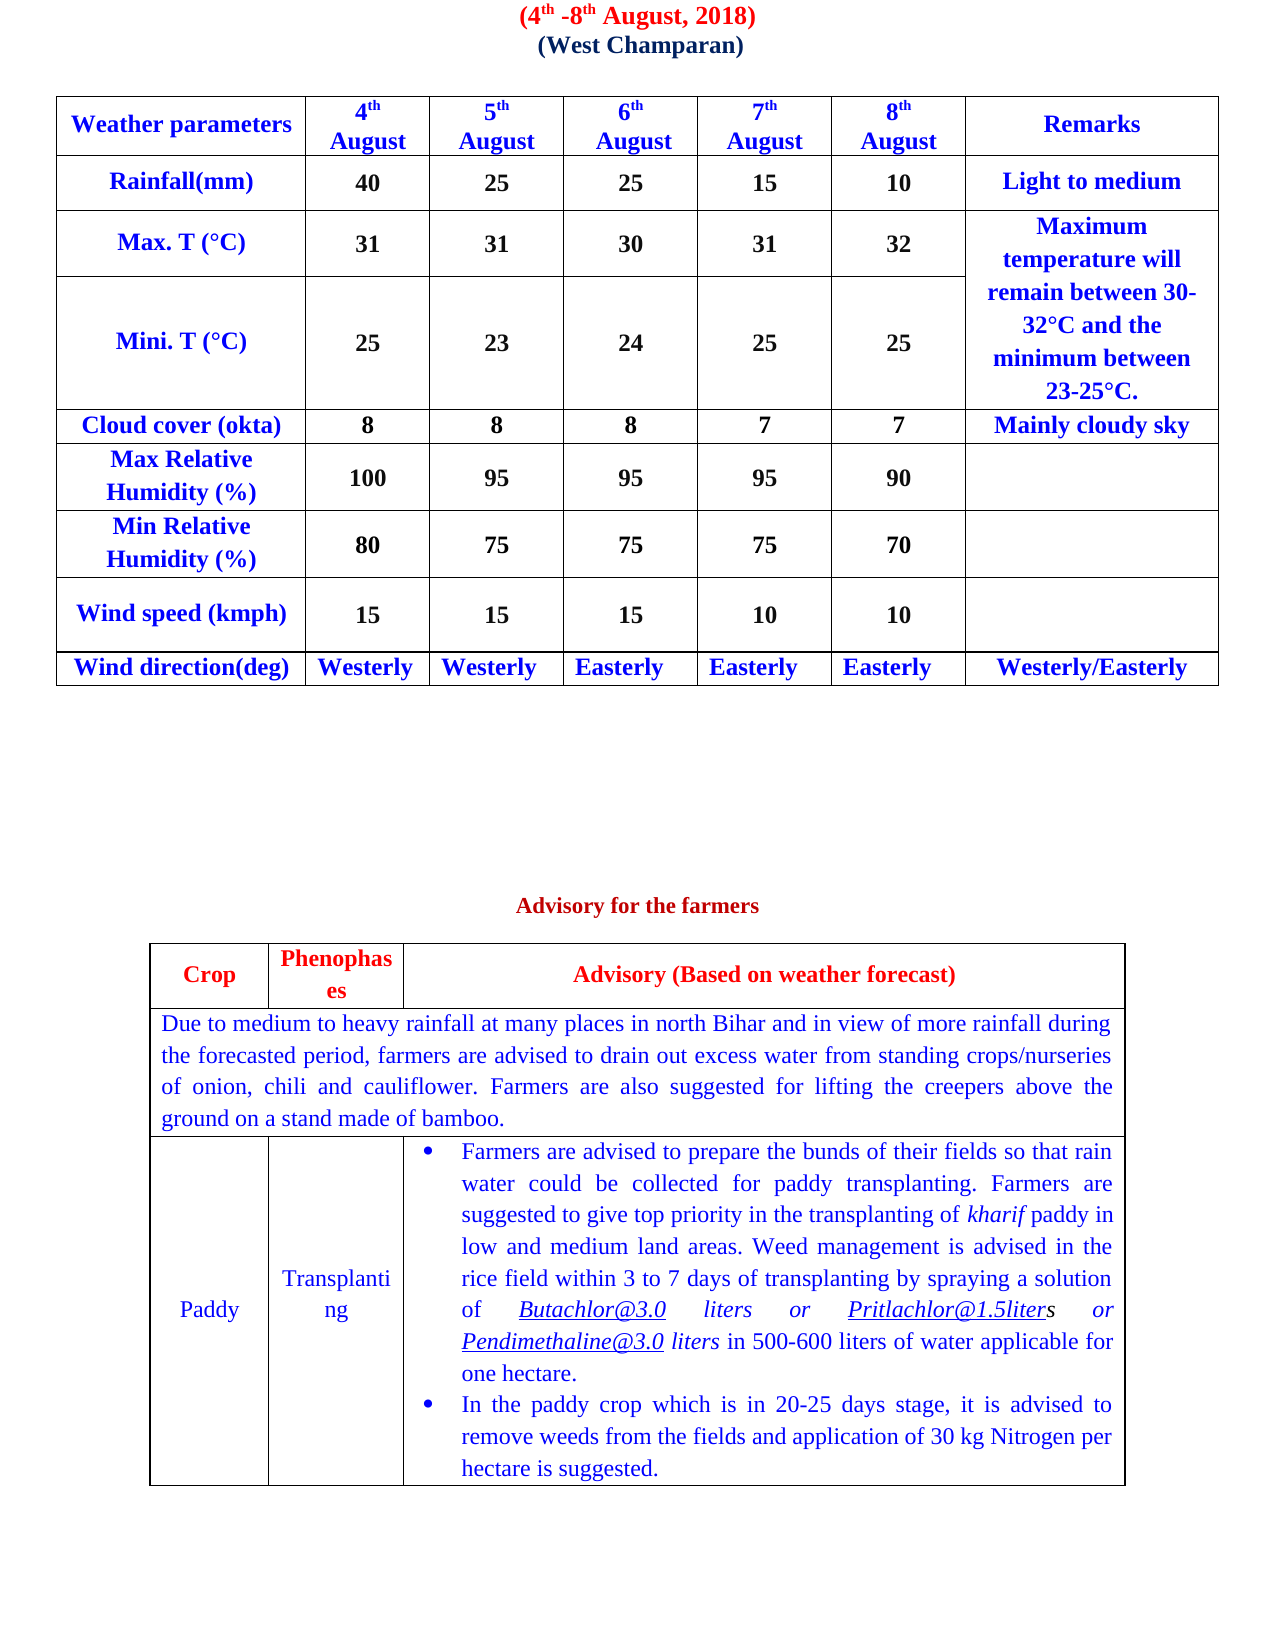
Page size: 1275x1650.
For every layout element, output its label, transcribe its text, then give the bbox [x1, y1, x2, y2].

table_header 5th August [430, 97, 563, 154]
table_cell Transplanting [269, 1137, 403, 1485]
table_cell 10 [832, 578, 965, 651]
table_cell Westerly/Easterly [966, 653, 1218, 685]
table_cell 90 [832, 444, 965, 510]
table_cell Max. T (°C) [57, 211, 305, 276]
table_header Crop [151, 944, 268, 1008]
table_header 6th August [564, 97, 697, 154]
table_cell Easterly [564, 653, 697, 685]
table_cell 75 [698, 511, 831, 577]
table_header Remarks [966, 97, 1218, 154]
table_cell 15 [306, 578, 429, 651]
table_cell 30 [564, 211, 697, 276]
table_cell 31 [306, 211, 429, 276]
table_header 7th August [698, 97, 831, 154]
table_cell Max Relative Humidity (%) [57, 444, 305, 510]
table_cell 15 [698, 156, 831, 210]
table_cell 95 [698, 444, 831, 510]
table_cell 8 [430, 410, 563, 443]
table_cell Wind speed (kmph) [57, 578, 305, 651]
table_cell 24 [564, 277, 697, 409]
table_cell 15 [430, 578, 563, 651]
table_cell 32 [832, 211, 965, 276]
table_cell Wind direction(deg) [57, 653, 305, 685]
table_cell 95 [564, 444, 697, 510]
table_header Phenophases [269, 944, 403, 1008]
table_cell Cloud cover (okta) [57, 410, 305, 443]
table_cell [966, 578, 1218, 651]
table_cell Easterly [832, 653, 965, 685]
table_cell 10 [832, 156, 965, 210]
table_header 4th August [306, 97, 429, 154]
table_cell 95 [430, 444, 563, 510]
table_cell Maximum temperature will remain between 30-32°C and the minimum between 23-25°C. [966, 211, 1218, 409]
table_cell 80 [306, 511, 429, 577]
table_cell Westerly [430, 653, 563, 685]
table_header 8th August [832, 97, 965, 154]
table_cell [966, 511, 1218, 577]
table_cell 8 [306, 410, 429, 443]
table_cell 70 [832, 511, 965, 577]
table_cell 31 [698, 211, 831, 276]
table_cell 25 [306, 277, 429, 409]
table_cell 31 [430, 211, 563, 276]
text Advisory for the farmers [150, 892, 1125, 919]
table_cell 25 [832, 277, 965, 409]
table_cell 8 [564, 410, 697, 443]
table_cell 7 [698, 410, 831, 443]
table_cell [966, 444, 1218, 510]
table_cell 10 [698, 578, 831, 651]
table_header Weather parameters [57, 97, 305, 154]
table_cell Farmers are advised to prepare the bunds of their fields so that rain water could be collected for paddy transplanting. Farmers are suggested to give top priority in the transplanting of kharif paddy in low and medium land areas. Weed management is advised in the rice field within 3 to 7 days of transplanting by spraying a solution of Butachlor@3.0 liters or Pritlachlor@1.5liters or Pendimethaline@3.0 liters in 500-600 liters of water applicable for one hectare. In the paddy crop which is in 20-25 days stage, it is advised to remove weeds from the fields and application of 30 kg Nitrogen per hectare is suggested. [404, 1137, 1124, 1485]
text (West Champaran) [150, 30, 1125, 59]
table_header Advisory (Based on weather forecast) [404, 944, 1124, 1008]
text (4th -8th August, 2018) [150, 0, 1125, 30]
table_cell 40 [306, 156, 429, 210]
table_cell Easterly [698, 653, 831, 685]
table_cell Paddy [151, 1137, 268, 1485]
table_cell 25 [430, 156, 563, 210]
table_cell Due to medium to heavy rainfall at many places in north Bihar and in view of more rainfall during the forecasted period, farmers are advised to drain out excess water from standing crops/nurseries of onion, chili and cauliflower. Farmers are also suggested for lifting the creepers above the ground on a stand made of bamboo. [151, 1009, 1124, 1136]
table_cell Rainfall(mm) [57, 156, 305, 210]
table_cell 25 [564, 156, 697, 210]
table_cell 7 [832, 410, 965, 443]
table_cell 25 [698, 277, 831, 409]
table_cell 100 [306, 444, 429, 510]
table_cell 23 [430, 277, 563, 409]
table_cell Westerly [306, 653, 429, 685]
table_cell 15 [564, 578, 697, 651]
table_cell 75 [564, 511, 697, 577]
table_cell Min Relative Humidity (%) [57, 511, 305, 577]
table_cell Mini. T (°C) [57, 277, 305, 409]
table_cell Light to medium [966, 156, 1218, 210]
table_cell Mainly cloudy sky [966, 410, 1218, 443]
table_cell 75 [430, 511, 563, 577]
